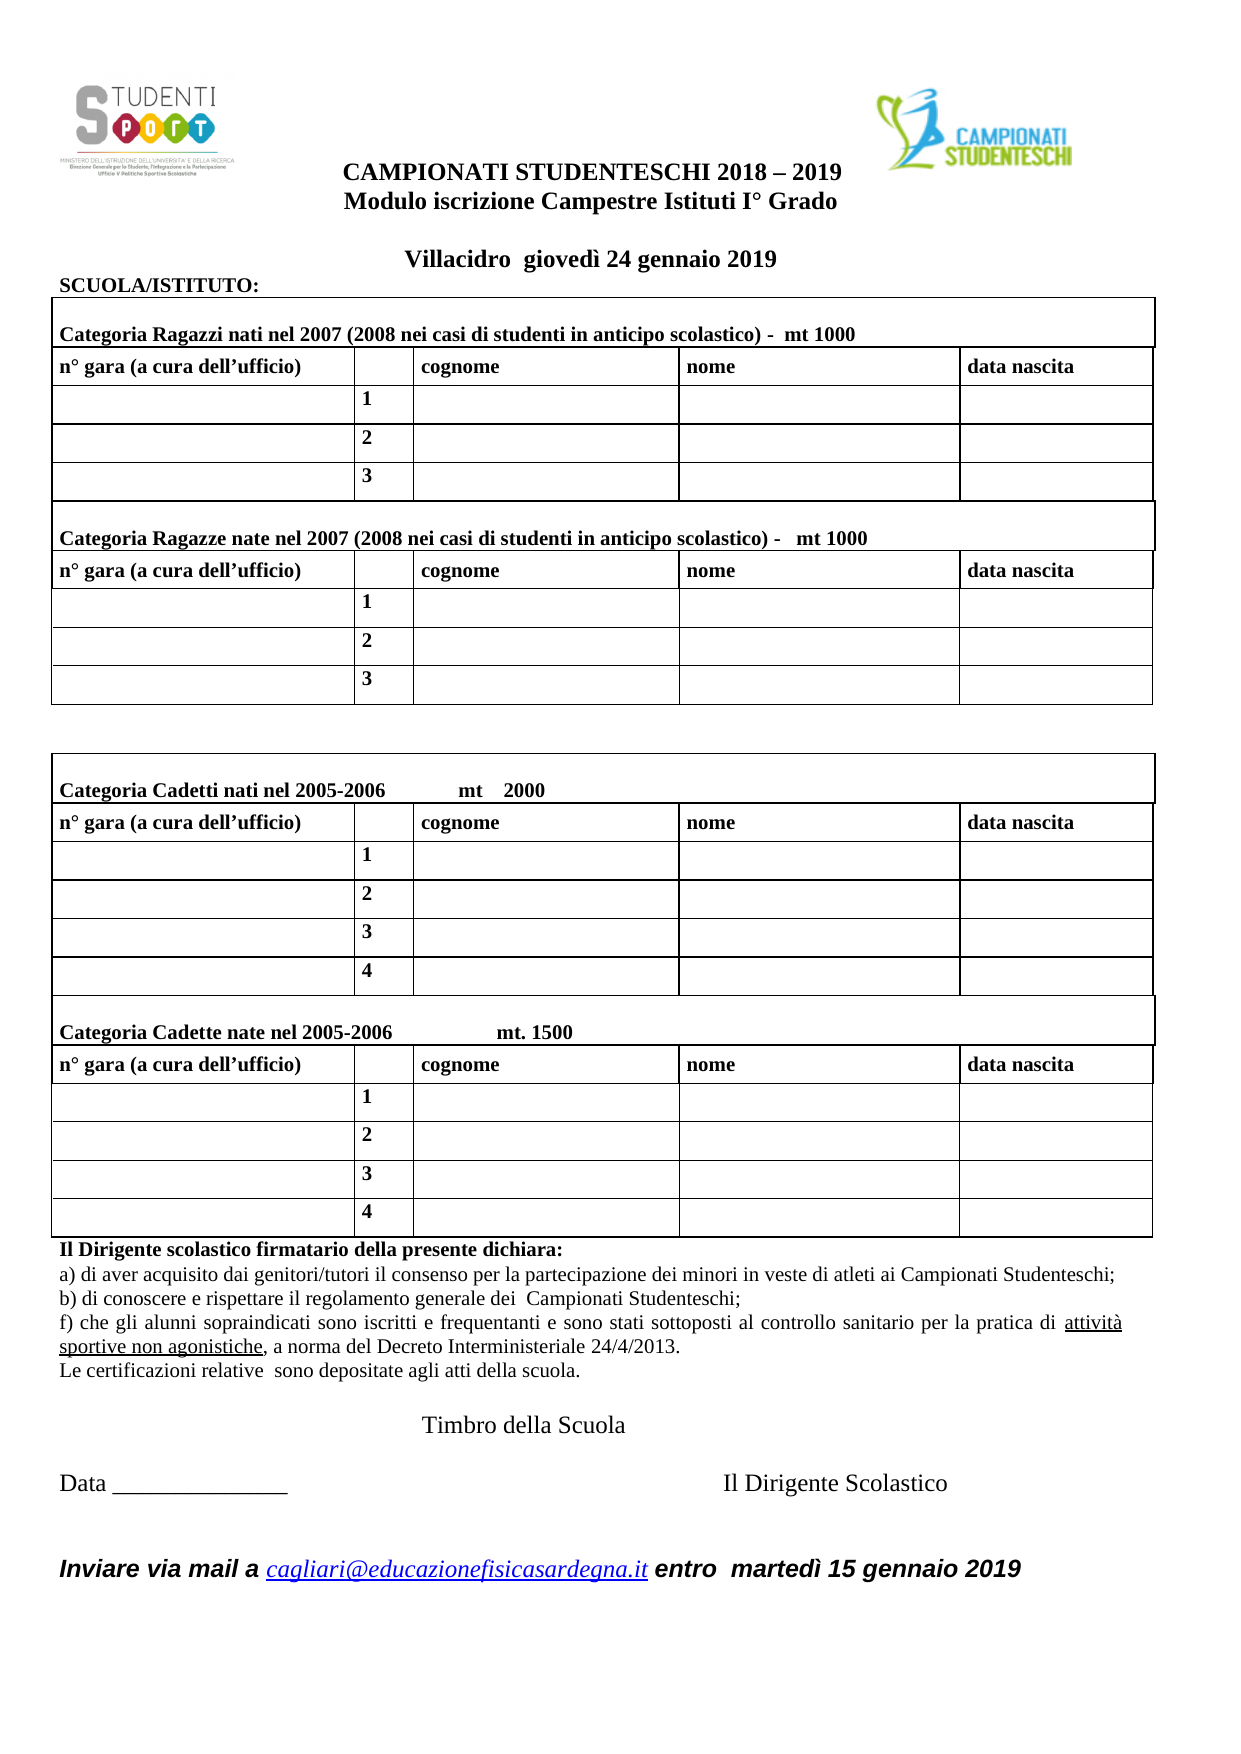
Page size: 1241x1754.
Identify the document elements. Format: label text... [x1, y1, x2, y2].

text a) di aver acquisito dai genitori/tutori il consenso per la partecipazione dei minori in veste di atleti ai Campionati Studenteschi; [59, 1261, 1122, 1286]
table_cell [680, 1084, 959, 1121]
table_cell data nascita [961, 348, 1152, 385]
table_cell [961, 919, 1152, 956]
table_cell 2 [355, 1122, 413, 1159]
table_cell 1 [355, 842, 413, 879]
table_cell [52, 1199, 354, 1236]
picture [59, 73, 236, 181]
table_cell [680, 919, 959, 956]
table_cell 4 [355, 958, 413, 994]
table_cell [414, 1122, 679, 1159]
table_cell [52, 1161, 354, 1198]
table_cell [680, 425, 959, 462]
table_cell [680, 463, 959, 500]
table_cell [414, 589, 679, 627]
text Data ______________ Il Dirigente Scolastico [59, 1468, 1122, 1526]
table_cell [680, 1199, 959, 1236]
table_cell [961, 842, 1152, 879]
table_cell data nascita [961, 551, 1152, 588]
table_cell [680, 958, 959, 994]
table_cell [52, 666, 354, 703]
table_cell nome [680, 804, 959, 841]
table_cell nome [680, 348, 959, 385]
table_cell [414, 1161, 679, 1198]
table_cell n° gara (a cura dell’ufficio) [53, 804, 354, 841]
table_cell [414, 842, 678, 879]
table_cell [414, 628, 679, 665]
table_cell data nascita [961, 1046, 1152, 1083]
table_cell [355, 551, 413, 588]
table_cell [961, 881, 1152, 918]
table_cell 4 [355, 1199, 413, 1236]
table_cell 2 [355, 425, 413, 462]
table_cell 3 [355, 463, 413, 500]
table_cell [355, 1046, 413, 1083]
table_cell Categoria Cadette nate nel 2005-2006 mt. 1500 [53, 996, 1154, 1044]
table_cell [414, 463, 678, 500]
table_cell [680, 386, 959, 423]
text SCUOLA/ISTITUTO: [59, 272, 1122, 297]
table_cell 3 [355, 666, 413, 703]
table_cell [680, 628, 959, 665]
text Le certificazioni relative sono depositate agli atti della scuola. [59, 1358, 1122, 1382]
text b) di conoscere e rispettare il regolamento generale dei Campionati Studenteschi; [59, 1286, 1122, 1309]
table_cell n° gara (a cura dell’ufficio) [53, 348, 354, 385]
text Inviare via mail a cagliari@educazionefisicasardegna.it entro martedì 15 gennaio 2019 [59, 1554, 1122, 1583]
table_cell [680, 1161, 959, 1198]
table_cell nome [680, 551, 959, 588]
table_cell cognome [414, 348, 678, 385]
table_cell [414, 919, 678, 956]
table_cell 1 [355, 386, 413, 423]
table_cell [53, 842, 354, 879]
table_cell [680, 666, 959, 703]
table_cell [960, 1122, 1152, 1159]
table_cell data nascita [961, 804, 1152, 841]
table_cell [355, 348, 413, 385]
table_cell [960, 589, 1152, 627]
table_cell [52, 1122, 354, 1159]
table_cell [414, 425, 678, 462]
table_cell [961, 425, 1152, 462]
table_cell nome [680, 1046, 959, 1083]
table_cell n° gara (a cura dell’ufficio) [53, 551, 354, 588]
table_cell [680, 589, 959, 627]
table_cell [961, 958, 1152, 994]
table_cell [680, 881, 959, 918]
table_cell 1 [355, 589, 413, 627]
table_cell [53, 881, 354, 918]
table_cell [960, 1084, 1152, 1121]
table_cell [680, 842, 959, 879]
table_cell [53, 386, 354, 423]
table_cell [961, 386, 1152, 423]
table_header Categoria Cadetti nati nel 2005-2006 mt 2000 [53, 754, 1154, 802]
table_cell [960, 628, 1152, 665]
table_cell [680, 1122, 959, 1159]
table_cell [414, 386, 678, 423]
text Villacidro giovedì 24 gennaio 2019 [59, 244, 1122, 272]
text f) che gli alunni sopraindicati sono iscritti e frequentanti e sono stati sottoposti al controllo sanitario per la pratica di attività sportive non agonistiche, a norma del Decreto Interministeriale 24/4/2013. [59, 1309, 1122, 1358]
text Timbro della Scuola [59, 1411, 1122, 1439]
text Il Dirigente scolastico firmatario della presente dichiara: [59, 1238, 1122, 1261]
table_cell [414, 958, 678, 994]
table_cell [52, 589, 354, 627]
table_cell [414, 666, 679, 703]
table_cell cognome [414, 551, 678, 588]
table_cell [414, 881, 678, 918]
table_cell [53, 463, 354, 500]
table_cell [52, 628, 354, 665]
table_cell [53, 919, 354, 956]
table_cell [414, 1084, 679, 1121]
table_cell [960, 666, 1152, 703]
table_cell [961, 463, 1152, 500]
table_cell cognome [414, 1046, 678, 1083]
table_cell [53, 958, 354, 994]
table_cell cognome [414, 804, 678, 841]
table_cell [355, 804, 413, 841]
table_cell [960, 1161, 1152, 1198]
table_cell n° gara (a cura dell’ufficio) [53, 1046, 354, 1083]
table_cell [960, 1199, 1152, 1236]
table_cell 2 [355, 628, 413, 665]
table_cell Categoria Ragazze nate nel 2007 (2008 nei casi di studenti in anticipo scolastico) - mt 1000 [53, 502, 1154, 550]
table_cell 2 [355, 881, 413, 918]
table_cell [414, 1199, 679, 1236]
table_cell 1 [355, 1084, 413, 1121]
table_cell [53, 425, 354, 462]
picture [873, 79, 1089, 181]
table_header Categoria Ragazzi nati nel 2007 (2008 nei casi di studenti in anticipo scolastico) - mt 1000 [53, 298, 1154, 346]
table_cell 3 [355, 919, 413, 956]
table_cell 3 [355, 1161, 413, 1198]
table_cell [52, 1084, 354, 1121]
